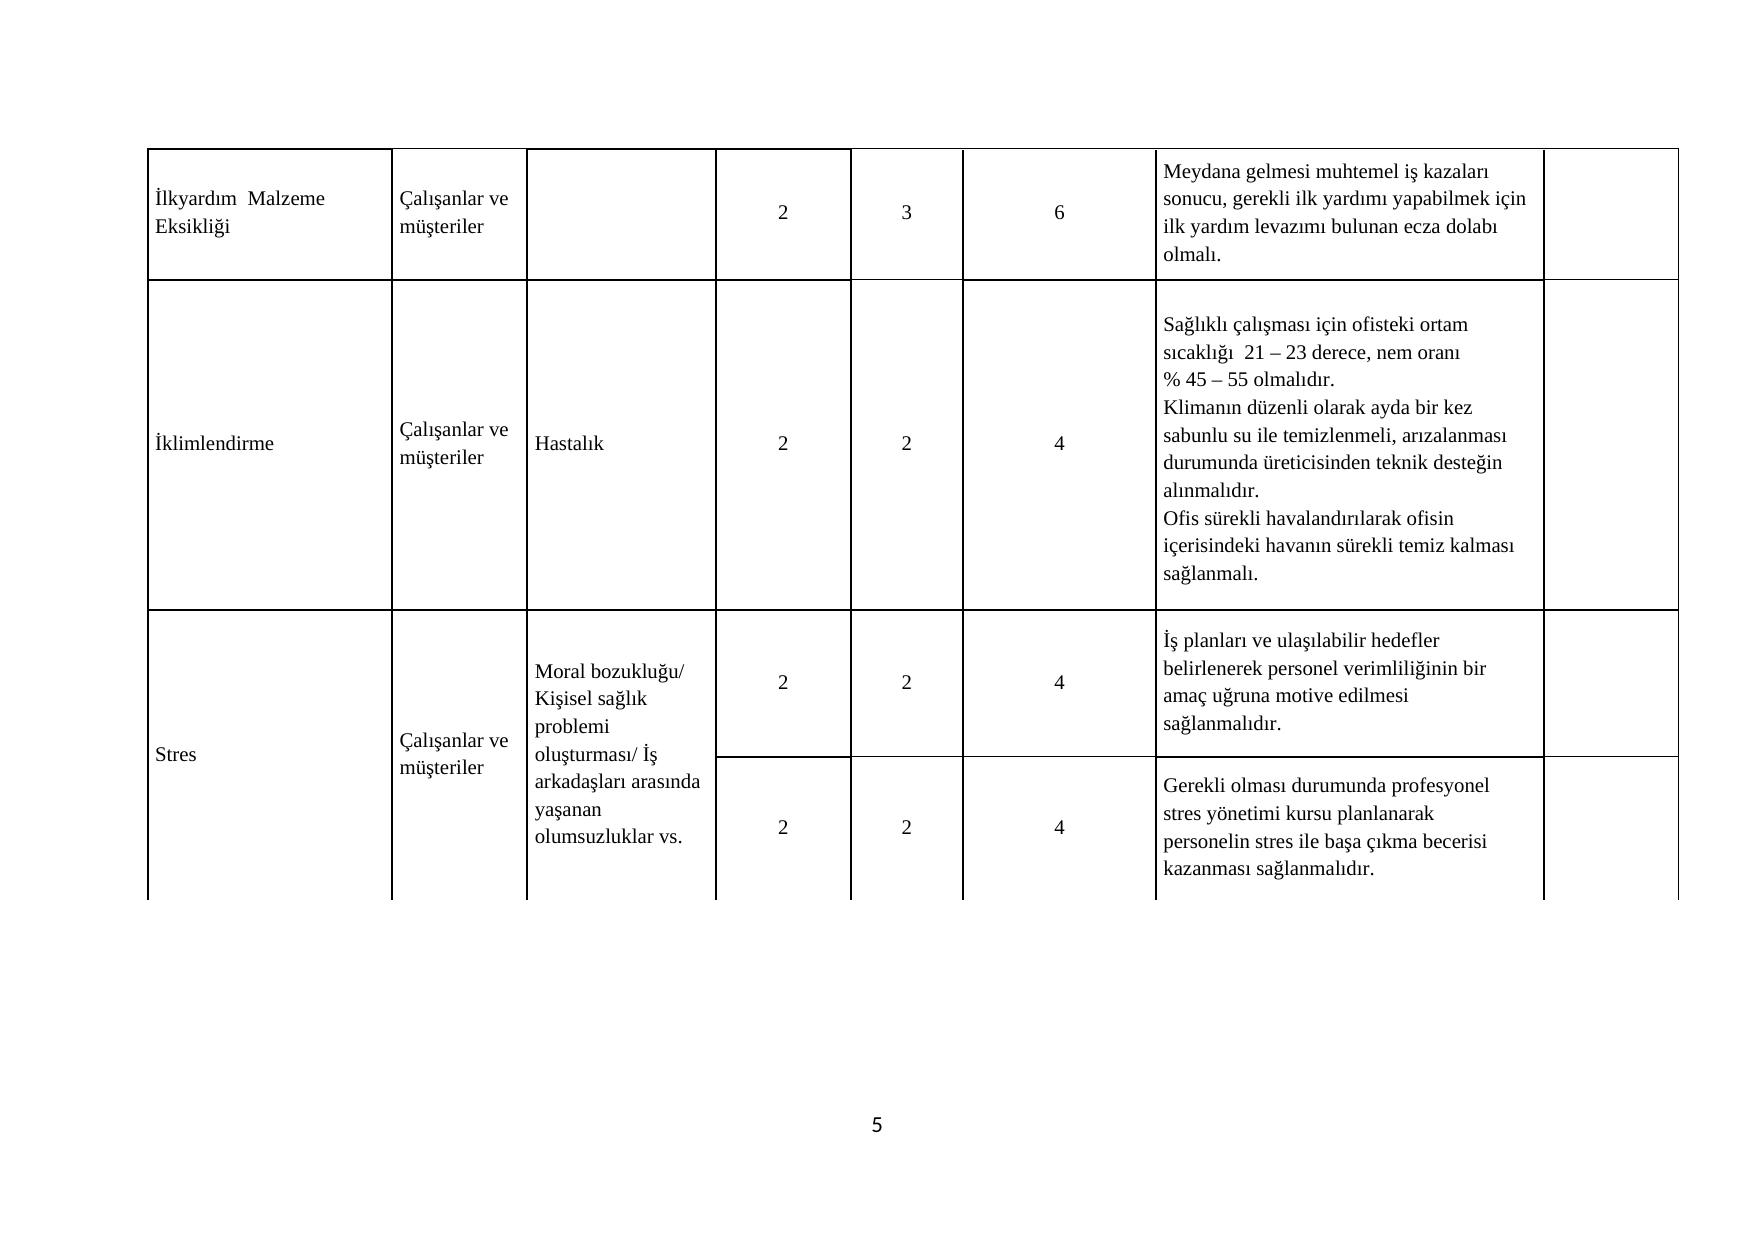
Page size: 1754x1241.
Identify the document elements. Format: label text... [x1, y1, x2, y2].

table_cell 3 [852, 149, 963, 278]
table_cell 2 [852, 280, 962, 609]
table_cell Gerekli olması durumunda profesyonel stres yönetimi kursu planlanarak personelin stres ile başa çıkma becerisi kazanması sağlanmalıdır. [1157, 758, 1543, 899]
table_cell İlkyardım Malzeme Eksikliği [149, 150, 391, 278]
table_cell 2 [717, 281, 850, 609]
table_cell Meydana gelmesi muhtemel iş kazaları sonucu, gerekli ilk yardımı yapabilmek için ilk yardım levazımı bulunan ecza dolabı olmalı. [1157, 149, 1544, 278]
table_cell Hastalık [528, 281, 715, 609]
table_cell 2 [717, 758, 850, 899]
table_cell Stres [149, 611, 391, 899]
table_cell [1545, 757, 1678, 899]
table_cell Sağlıklı çalışması için ofisteki ortam sıcaklığı 21 – 23 derece, nem oranı % 45 – 55 olmalıdır. Klimanın düzenli olarak ayda bir kez sabunlu su ile temizlenmeli, arızalanması durumunda üreticisinden teknik desteğin alınmalıdır. Ofis sürekli havalandırılarak ofisin içerisindeki havanın sürekli temiz kalması sağlanmalı. [1157, 281, 1543, 609]
table_cell [1545, 280, 1678, 609]
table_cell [393, 611, 526, 899]
table_cell Çalışanlar ve müşteriler [393, 281, 526, 609]
table_cell İklimlendirme [149, 281, 391, 609]
table_cell İş planları ve ulaşılabilir hedefler belirlenerek personel verimliliğinin bir amaç uğruna motive edilmesi sağlanmalıdır. [1157, 611, 1543, 756]
table_cell [1545, 149, 1678, 278]
table_cell [1545, 611, 1678, 756]
table_cell 6 [964, 149, 1156, 278]
table_cell 2 [717, 150, 850, 278]
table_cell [393, 149, 526, 278]
table_cell 4 [964, 281, 1155, 609]
table_cell 2 [717, 611, 850, 756]
table_cell 4 [964, 611, 1155, 756]
table_cell 4 [964, 757, 1155, 899]
table_cell 2 [852, 757, 962, 899]
table_cell Moral bozukluğu/ Kişisel sağlık problemi oluşturması/ İş arkadaşları arasında yaşanan olumsuzluklar vs. [528, 611, 715, 899]
table_cell 2 [852, 611, 962, 756]
table_cell [528, 150, 715, 278]
